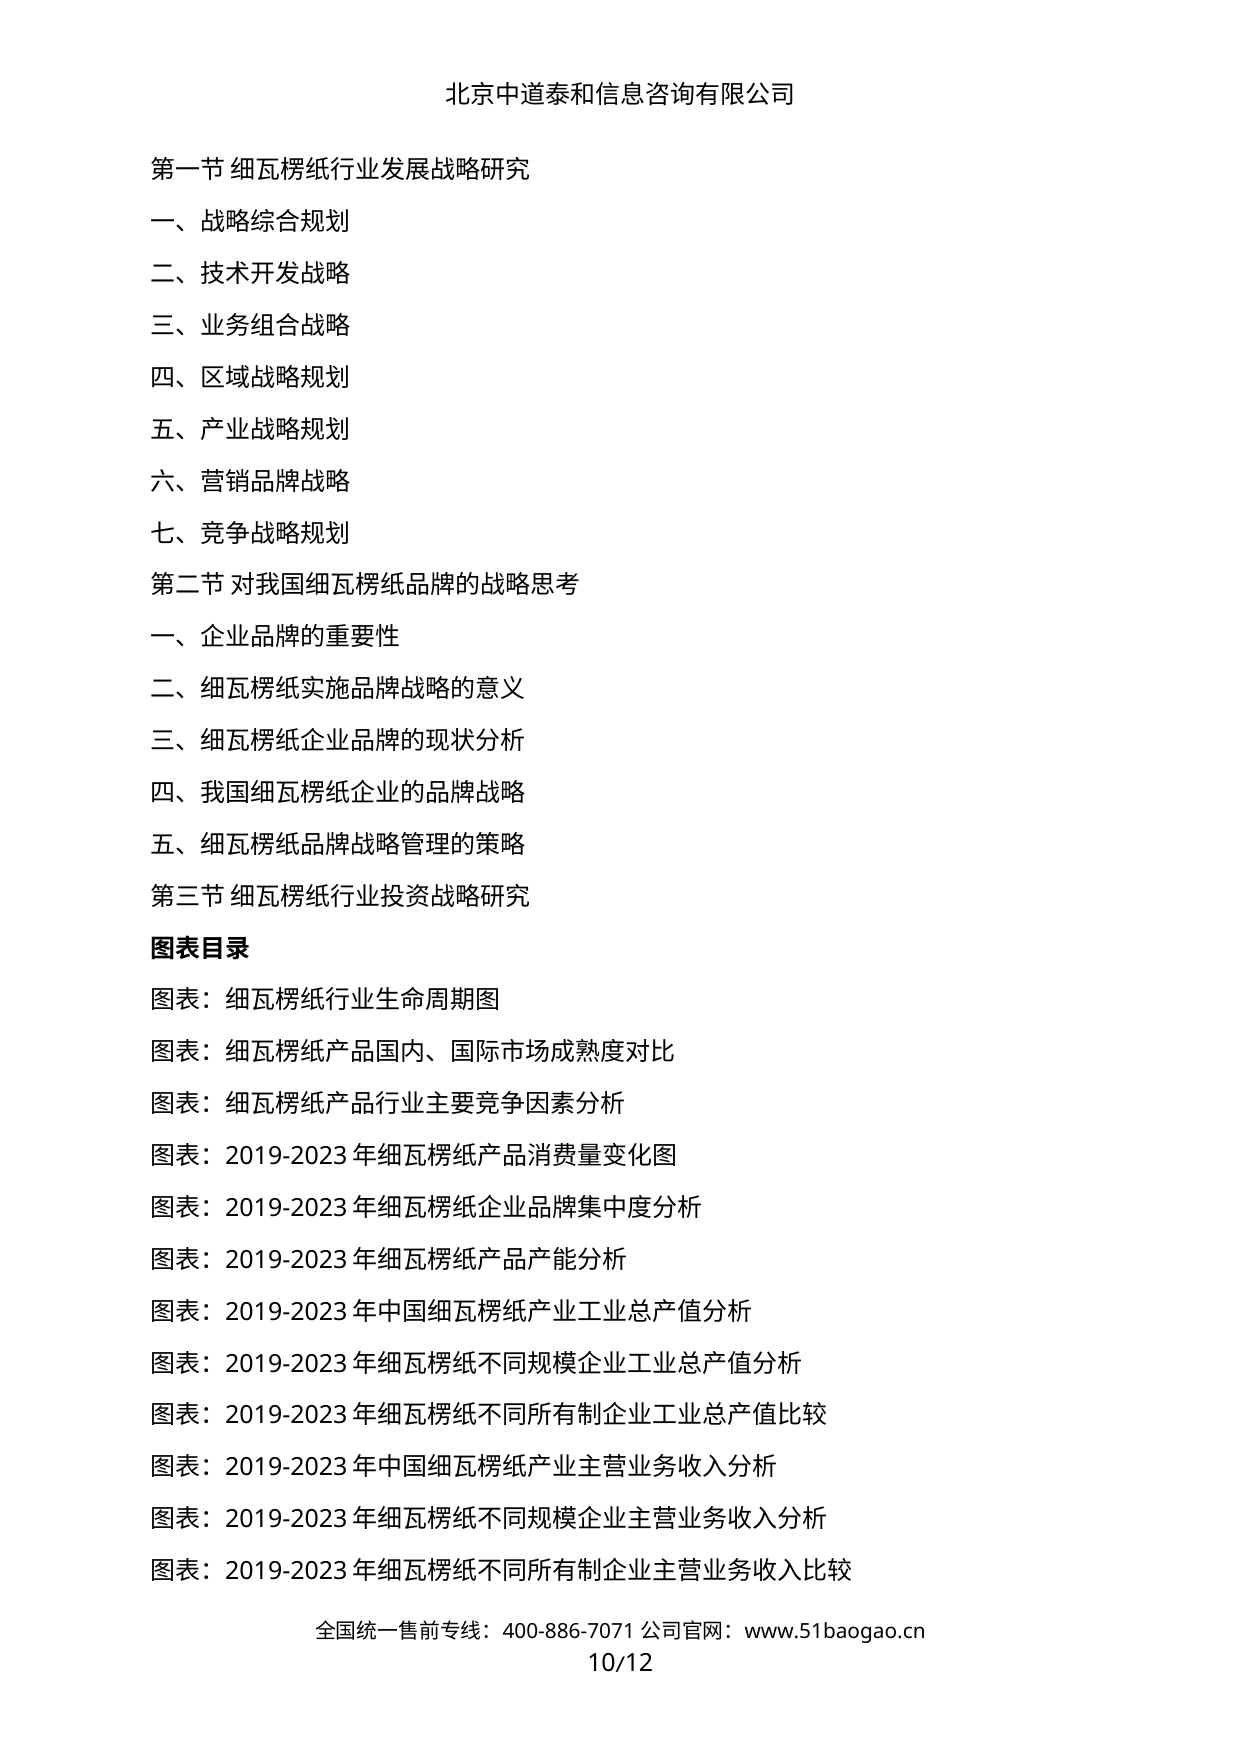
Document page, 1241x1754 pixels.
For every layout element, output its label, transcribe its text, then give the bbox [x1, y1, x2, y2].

text 图表目录 [150, 928, 1090, 964]
text 第二节 对我国细瓦楞纸品牌的战略思考 [150, 565, 1090, 601]
text 一、企业品牌的重要性 [150, 617, 1090, 653]
text 二、细瓦楞纸实施品牌战略的意义 [150, 669, 1090, 705]
text 图表：细瓦楞纸产品行业主要竞争因素分析 [150, 1084, 1090, 1120]
text 二、技术开发战略 [150, 254, 1090, 290]
text 第三节 细瓦楞纸行业投资战略研究 [150, 876, 1090, 912]
text 图表：2019-2023年细瓦楞纸不同规模企业主营业务收入分析 [150, 1499, 1090, 1535]
text 三、细瓦楞纸企业品牌的现状分析 [150, 721, 1090, 757]
text 一、战略综合规划 [150, 202, 1090, 238]
text 三、业务组合战略 [150, 306, 1090, 342]
text 五、产业战略规划 [150, 409, 1090, 446]
text 六、营销品牌战略 [150, 461, 1090, 497]
text 第一节 细瓦楞纸行业发展战略研究 [150, 150, 1090, 186]
text 图表：2019-2023年细瓦楞纸不同所有制企业工业总产值比较 [150, 1395, 1090, 1431]
text 四、我国细瓦楞纸企业的品牌战略 [150, 772, 1090, 809]
text 图表：2019-2023年中国细瓦楞纸产业工业总产值分析 [150, 1291, 1090, 1327]
text 七、竞争战略规划 [150, 513, 1090, 549]
text 图表：2019-2023年细瓦楞纸企业品牌集中度分析 [150, 1187, 1090, 1224]
text 图表：2019-2023年中国细瓦楞纸产业主营业务收入分析 [150, 1447, 1090, 1483]
text 四、区域战略规划 [150, 357, 1090, 394]
text 图表：细瓦楞纸行业生命周期图 [150, 980, 1090, 1016]
text 图表：2019-2023年细瓦楞纸不同规模企业工业总产值分析 [150, 1343, 1090, 1379]
text 图表：2019-2023年细瓦楞纸产品消费量变化图 [150, 1136, 1090, 1172]
text 五、细瓦楞纸品牌战略管理的策略 [150, 824, 1090, 861]
text 图表：细瓦楞纸产品国内、国际市场成熟度对比 [150, 1032, 1090, 1068]
text 图表：2019-2023年细瓦楞纸产品产能分析 [150, 1239, 1090, 1276]
text 图表：2019-2023年细瓦楞纸不同所有制企业主营业务收入比较 [150, 1551, 1090, 1587]
